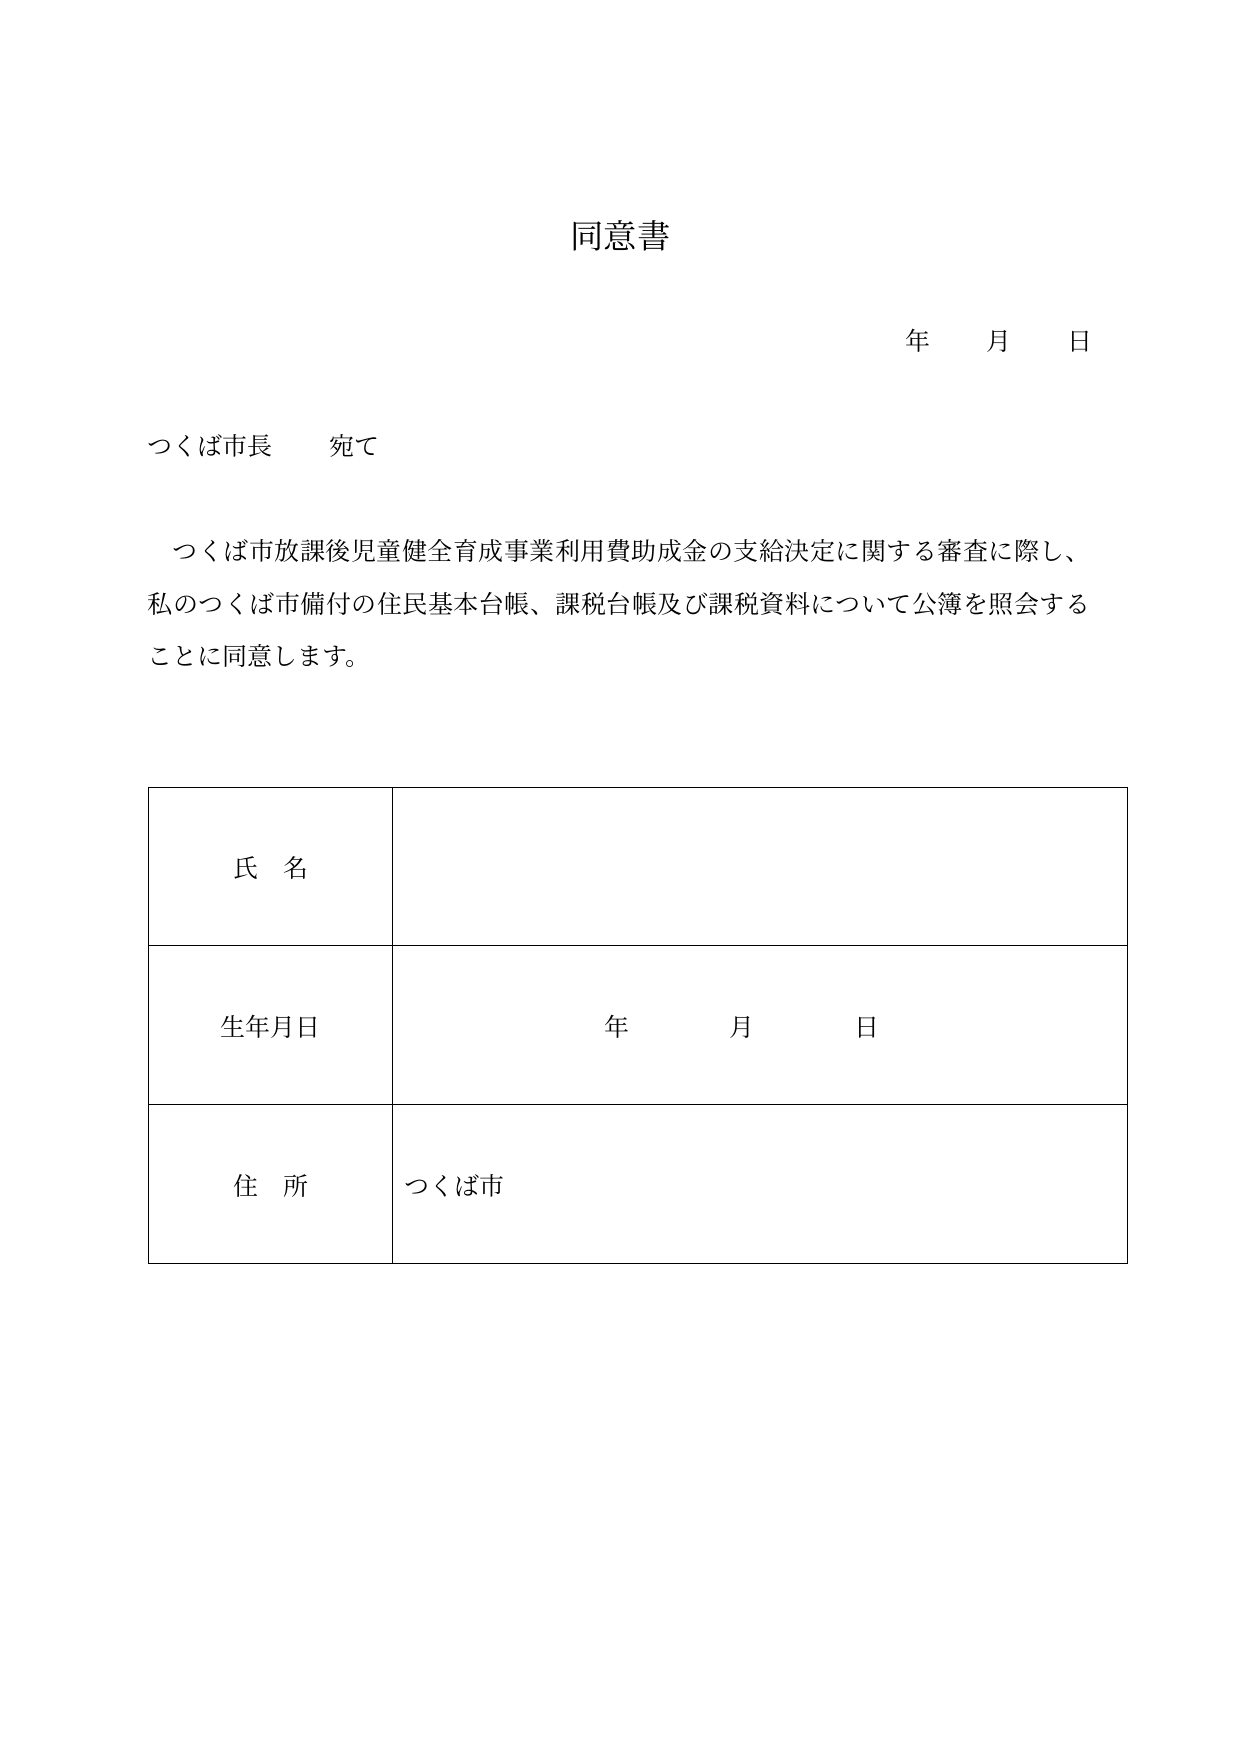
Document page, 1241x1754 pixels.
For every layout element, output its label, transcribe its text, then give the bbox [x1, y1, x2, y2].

text 年 月 日 [148, 313, 1092, 366]
table_cell つくば市 [393, 1105, 1127, 1263]
text 同意書 [148, 208, 1092, 261]
table_header [393, 788, 1127, 945]
table_header 氏 名 [149, 788, 392, 945]
text つくば市長 宛て [148, 418, 1092, 471]
text つくば市放課後児童健全育成事業利用費助成金の支給決定に関する審査に際し、私のつくば市備付の住民基本台帳、課税台帳及び課税資料について公簿を照会することに同意します。 [148, 523, 1092, 681]
table_cell 生年月日 [149, 946, 392, 1104]
table_cell 年 月 日 [393, 946, 1127, 1104]
table_cell 住 所 [149, 1105, 392, 1263]
